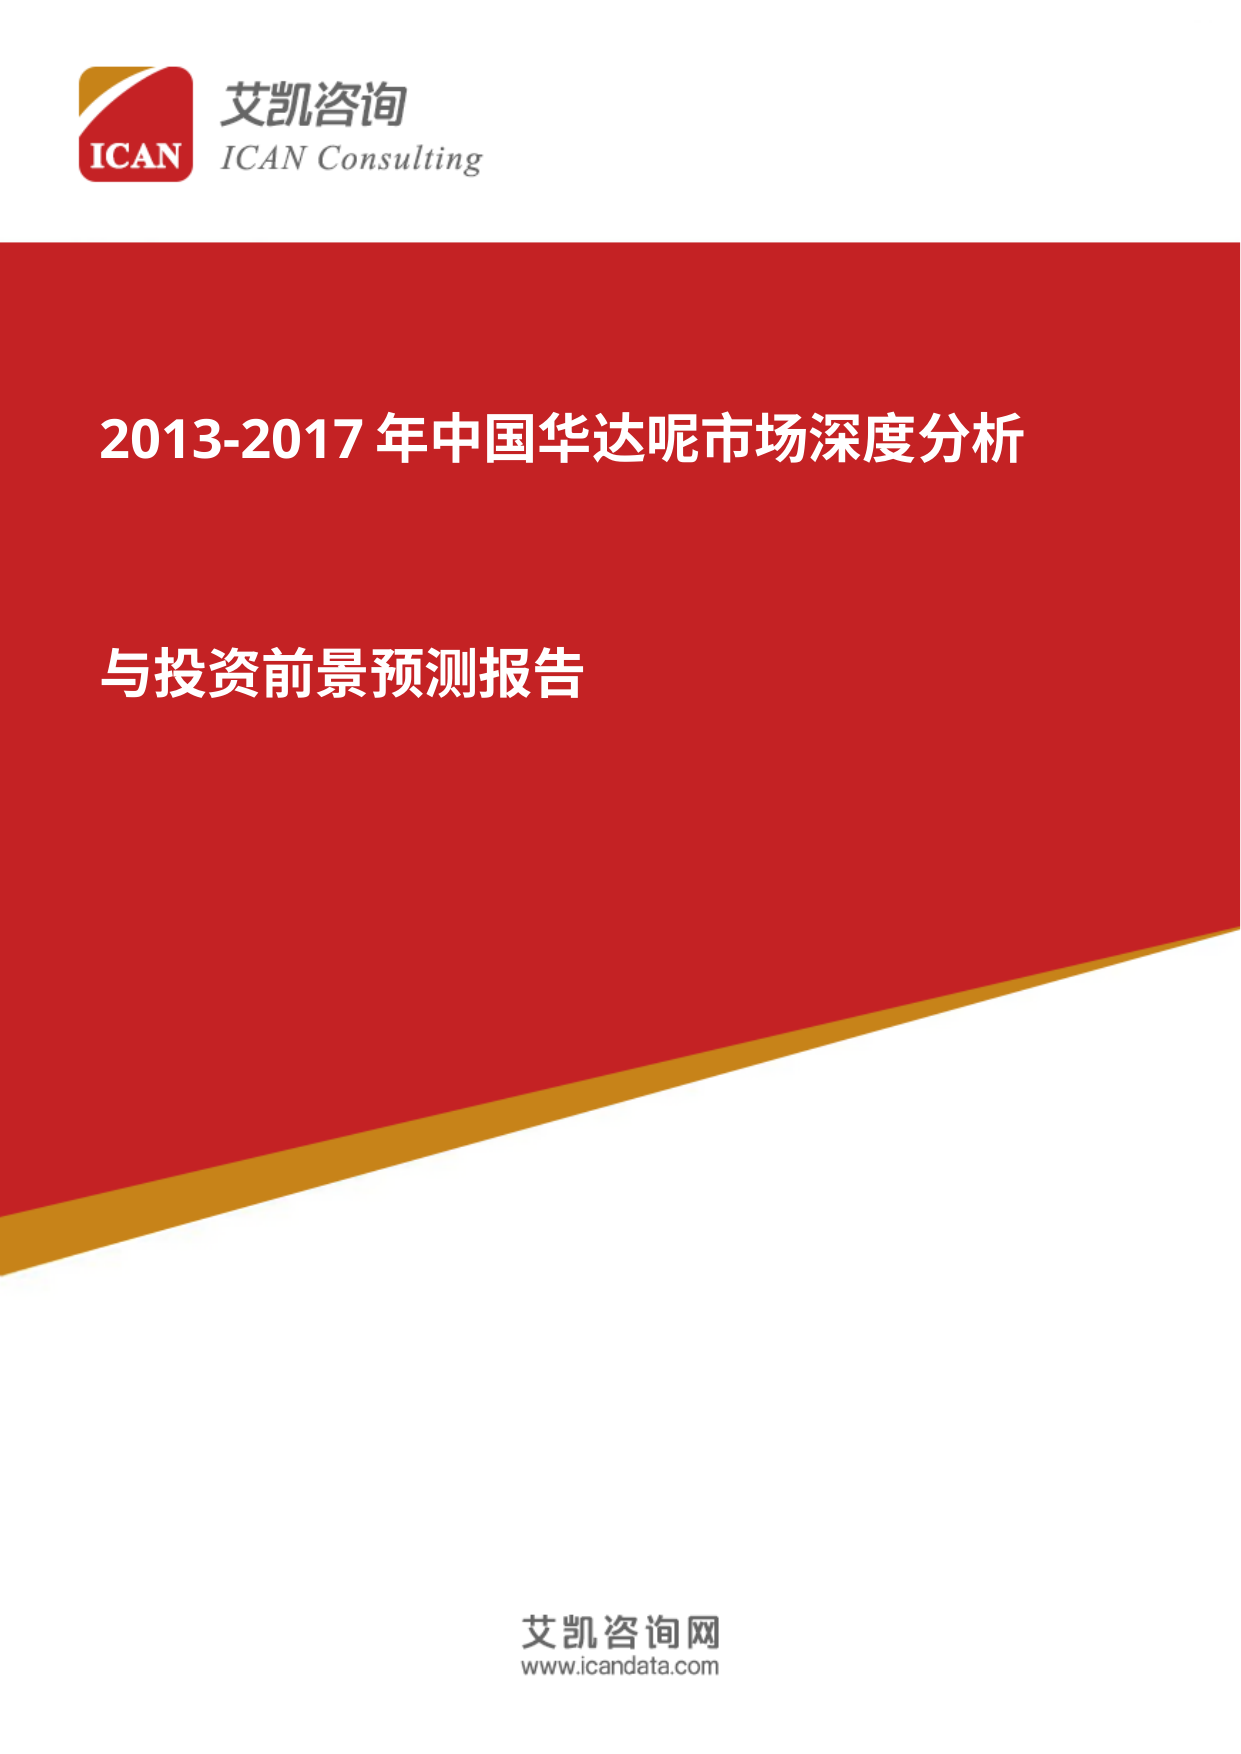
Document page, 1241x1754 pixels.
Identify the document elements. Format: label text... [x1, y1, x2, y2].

subtitle 2013-2017年中国华达呢市场深度分析与投资前景预测报告 [99, 386, 1053, 718]
picture [0, 5, 1241, 1754]
